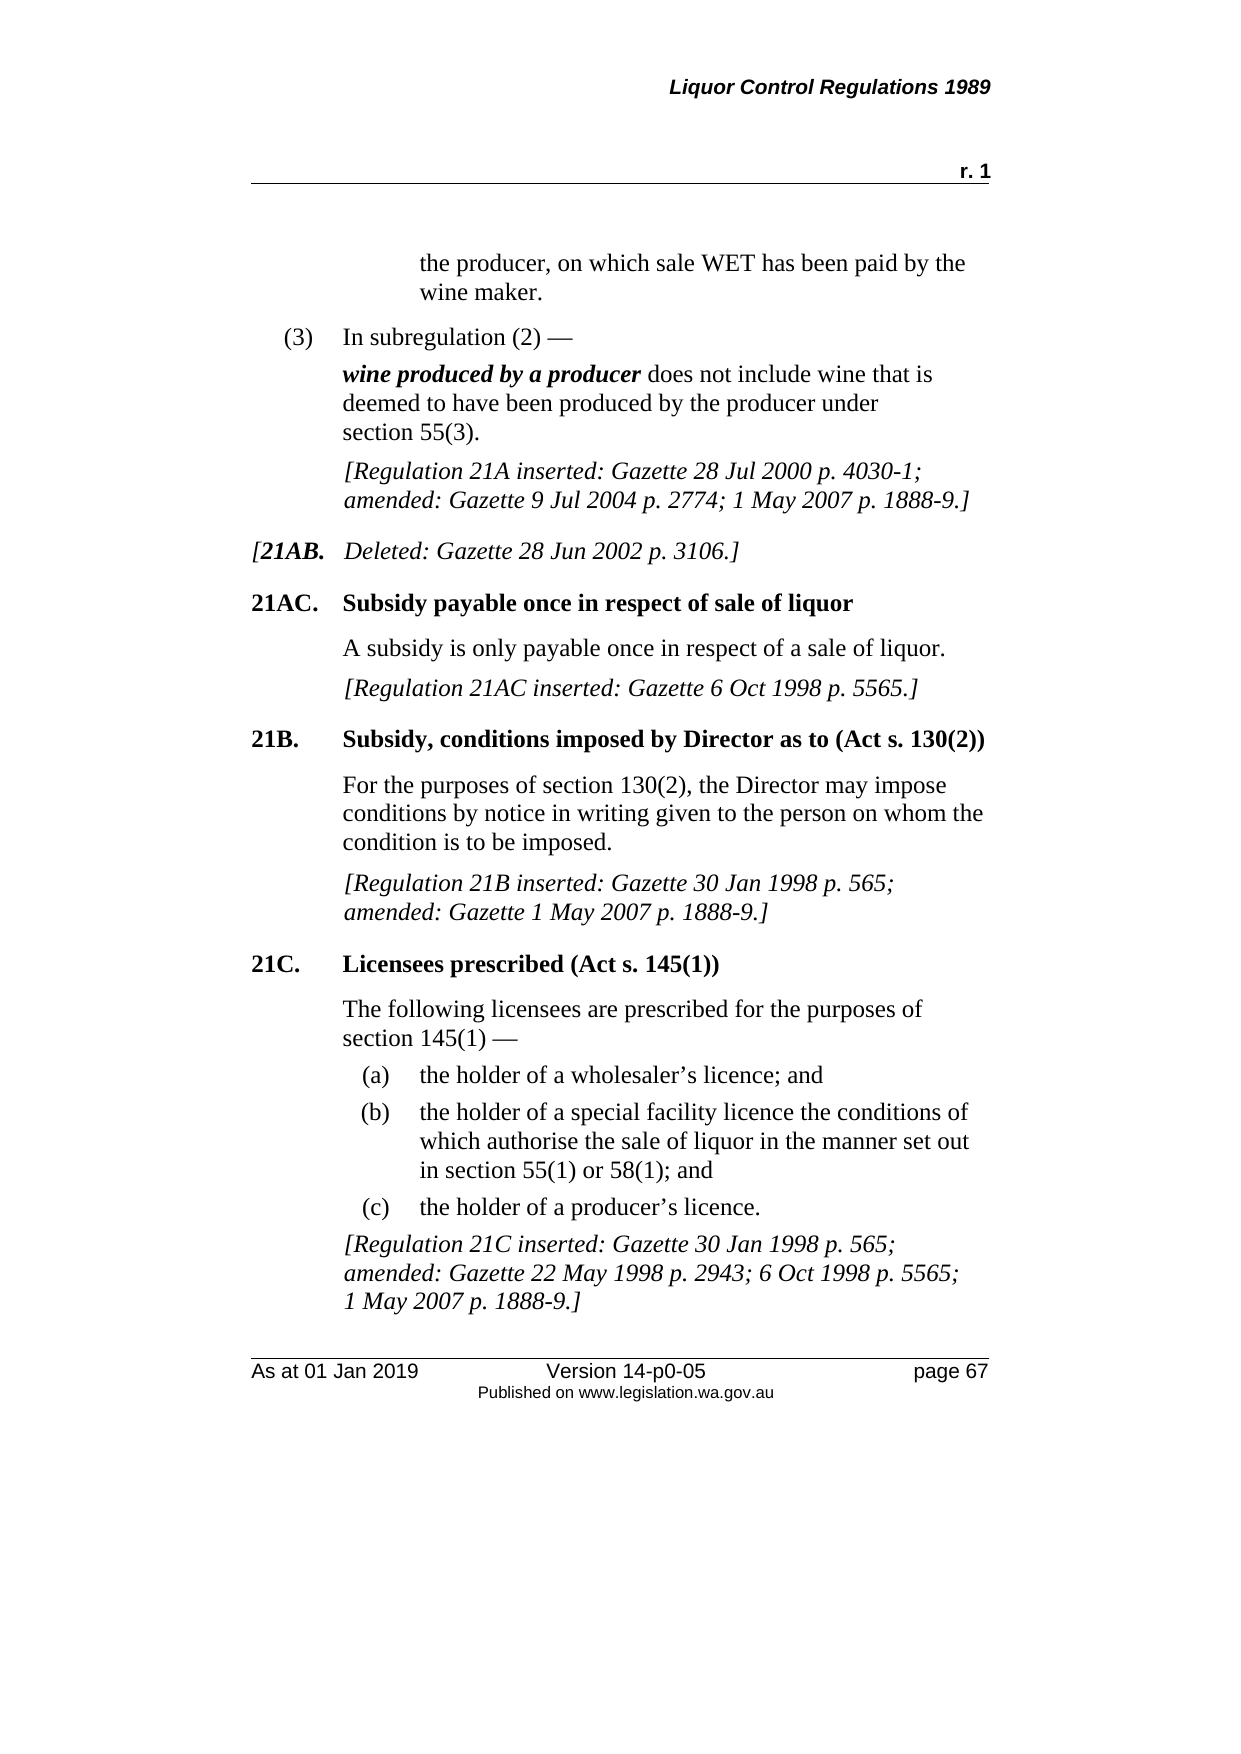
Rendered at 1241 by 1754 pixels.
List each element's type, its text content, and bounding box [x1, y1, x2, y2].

text The following licensees are prescribed for the purposes of section 145(1) — [251, 994, 989, 1052]
text wine produced by a producer does not include wine that is deemed to have been produced by the producer under section 55(3). [251, 359, 989, 446]
text (b) the holder of a special facility licence the conditions of which authorise the sale of liquor in the manner set out in section 55(1) or 58(1); and [251, 1097, 989, 1183]
text A subsidy is only payable once in respect of a sale of liquor. [251, 633, 989, 662]
text [21AB. Deleted: Gazette 28 Jun 2002 p. 3106.] [251, 536, 989, 565]
text [Regulation 21C inserted: Gazette 30 Jan 1998 p. 565; amended: Gazette 22 May 1998 p. 2943; 6 Oct 1998 p. 5565; 1 May 2007 p. 1888-9.] [251, 1229, 989, 1315]
subtitle 21C. Licensees prescribed (Act s. 145(1)) [251, 949, 989, 978]
text (c) the holder of a producer’s licence. [251, 1192, 989, 1221]
text (3) In subregulation (2) — [251, 322, 989, 351]
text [251, 248, 989, 306]
subtitle 21AC. Subsidy payable once in respect of sale of liquor [251, 588, 989, 617]
text (a) the holder of a wholesaler’s licence; and [251, 1060, 989, 1089]
subtitle 21B. Subsidy, conditions imposed by Director as to (Act s. 130(2)) [251, 724, 989, 753]
text [Regulation 21B inserted: Gazette 30 Jan 1998 p. 565; amended: Gazette 1 May 2007 p. 1888-9.] [251, 868, 989, 926]
text [Regulation 21A inserted: Gazette 28 Jul 2000 p. 4030-1; amended: Gazette 9 Jul 2004 p. 2774; 1 May 2007 p. 1888-9.] [251, 456, 989, 513]
text [Regulation 21AC inserted: Gazette 6 Oct 1998 p. 5565.] [251, 673, 989, 701]
text For the purposes of section 130(2), the Director may impose conditions by notice in writing given to the person on whom the condition is to be imposed. [251, 770, 989, 856]
